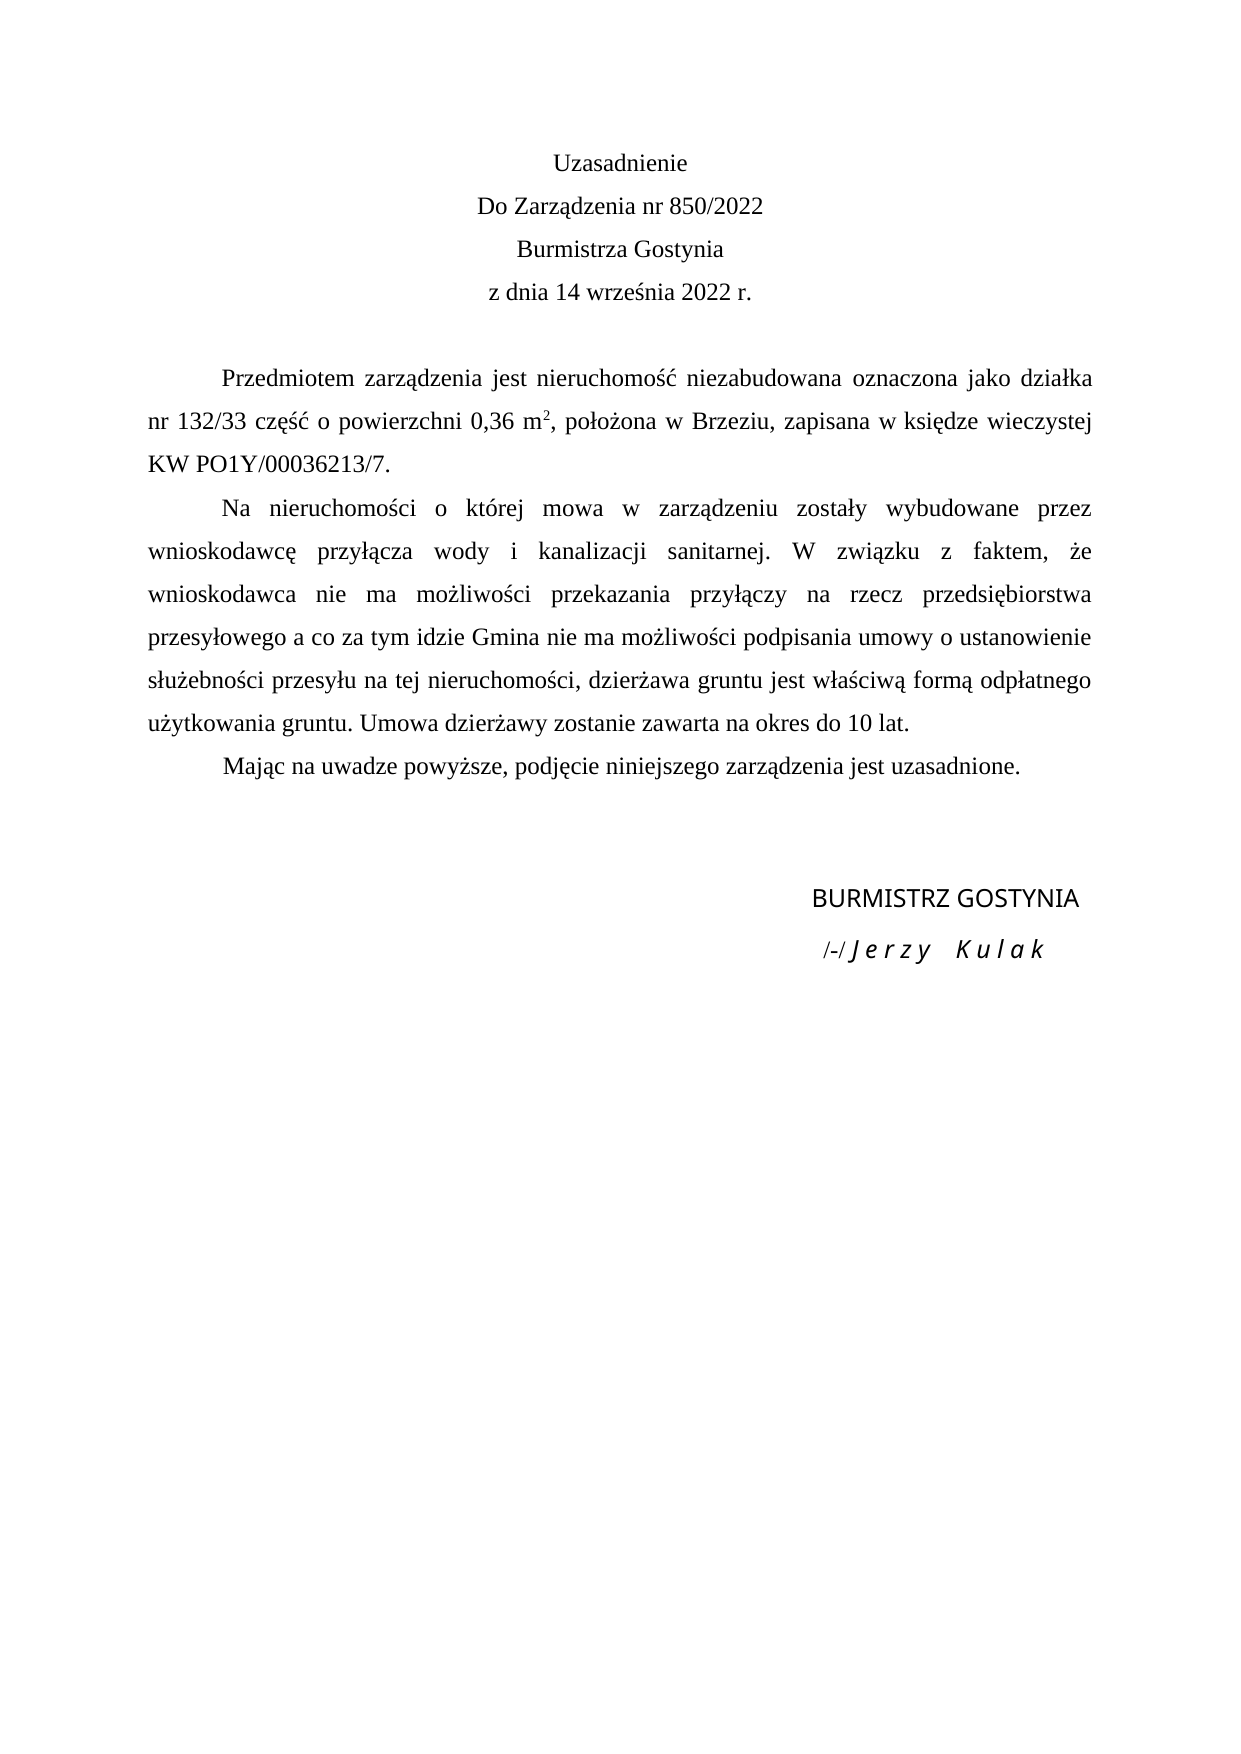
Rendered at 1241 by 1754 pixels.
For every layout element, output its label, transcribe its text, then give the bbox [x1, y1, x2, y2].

text Mając na uwadze powyższe, podjęcie niniejszego zarządzenia jest uzasadnione. [148, 751, 1078, 780]
text Do Zarządzenia nr 850/2022 [148, 191, 1093, 219]
text BURMISTRZ GOSTYNIA [811, 881, 1093, 915]
text Przedmiotem zarządzenia jest nieruchomość niezabudowana oznaczona jako działka nr 132/33 część o powierzchni 0,36 m2, położona w Brzeziu, zapisana w księdze wieczystej KW PO1Y/00036213/7. [148, 363, 1093, 478]
text /-/ J e r z y K u l a k [664, 932, 1093, 966]
text Uzasadnienie [148, 148, 1093, 176]
text Burmistrza Gostynia [148, 234, 1093, 263]
text Na nieruchomości o której mowa w zarządzeniu zostały wybudowane przez wnioskodawcę przyłącza wody i kanalizacji sanitarnej. W związku z faktem, że wnioskodawca nie ma możliwości przekazania przyłączy na rzecz przedsiębiorstwa przesyłowego a co za tym idzie Gmina nie ma możliwości podpisania umowy o ustanowienie służebności przesyłu na tej nieruchomości, dzierżawa gruntu jest właściwą formą odpłatnego użytkowania gruntu. Umowa dzierżawy zostanie zawarta na okres do 10 lat. [148, 493, 1093, 737]
text z dnia 14 września 2022 r. [148, 277, 1093, 306]
